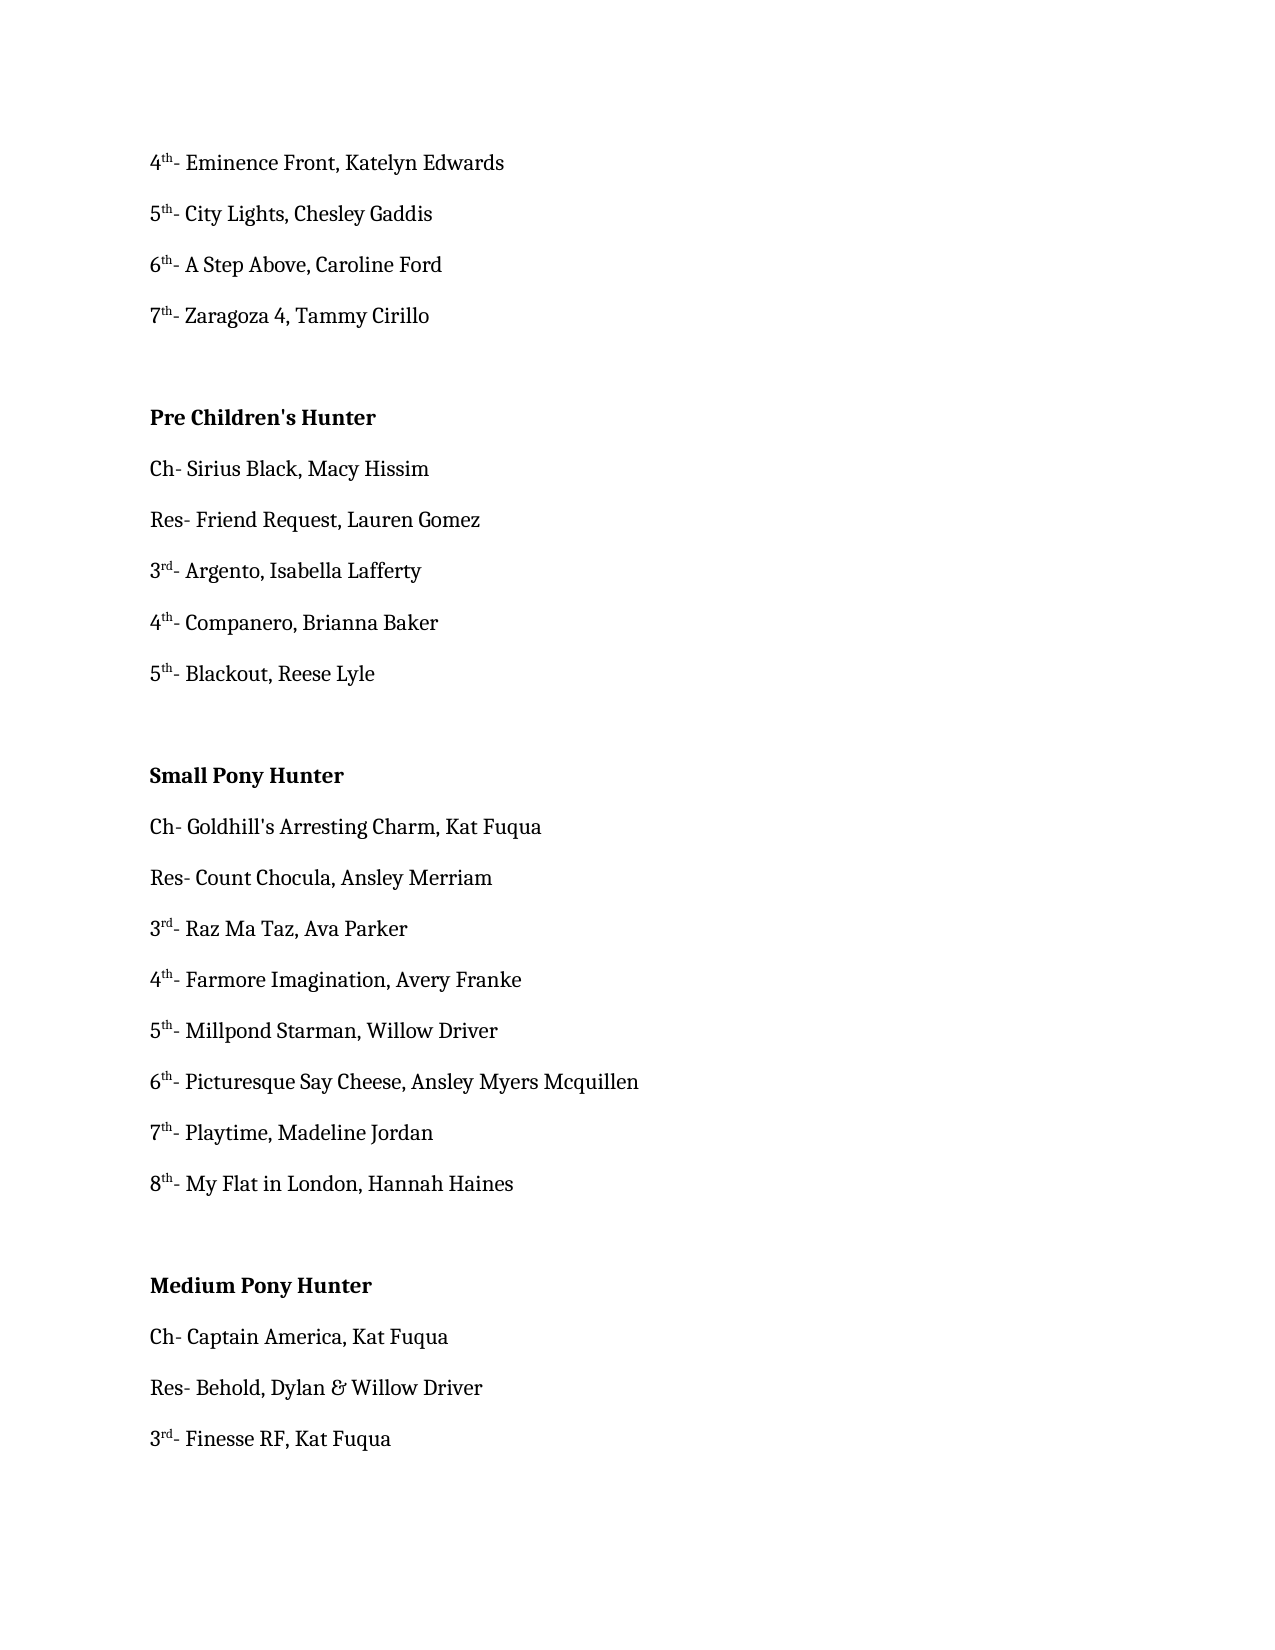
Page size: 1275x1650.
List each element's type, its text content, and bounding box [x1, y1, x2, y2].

text 7th- Playtime, Madeline Jordan [150, 1120, 1125, 1146]
text Ch- Sirius Black, Macy Hissim [150, 456, 1125, 483]
text Pre Children's Hunter [150, 405, 1125, 432]
text 8th- My Flat in London, Hannah Haines [150, 1171, 1125, 1197]
text Ch- Goldhill's Arresting Charm, Kat Fuqua [150, 813, 1125, 840]
text 4th- Farmore Imagination, Avery Franke [150, 967, 1125, 993]
text 5th- Blackout, Reese Lyle [150, 660, 1125, 687]
text 6th- A Step Above, Caroline Ford [150, 252, 1125, 278]
text 6th- Picturesque Say Cheese, Ansley Myers Mcquillen [150, 1069, 1125, 1095]
text Ch- Captain America, Kat Fuqua [150, 1324, 1125, 1350]
text Res- Behold, Dylan & Willow Driver [150, 1375, 1125, 1401]
text 3rd- Raz Ma Taz, Ava Parker [150, 916, 1125, 942]
text Res- Count Chocula, Ansley Merriam [150, 864, 1125, 891]
text 3rd- Argento, Isabella Lafferty [150, 558, 1125, 585]
text 4th- Companero, Brianna Baker [150, 609, 1125, 636]
text Small Pony Hunter [150, 762, 1125, 789]
text 5th- Millpond Starman, Willow Driver [150, 1018, 1125, 1044]
text 5th- City Lights, Chesley Gaddis [150, 201, 1125, 227]
text 4th- Eminence Front, Katelyn Edwards [150, 150, 1125, 176]
text 7th- Zaragoza 4, Tammy Cirillo [150, 303, 1125, 329]
text Res- Friend Request, Lauren Gomez [150, 507, 1125, 534]
text 3rd- Finesse RF, Kat Fuqua [150, 1426, 1125, 1452]
text Medium Pony Hunter [150, 1273, 1125, 1299]
